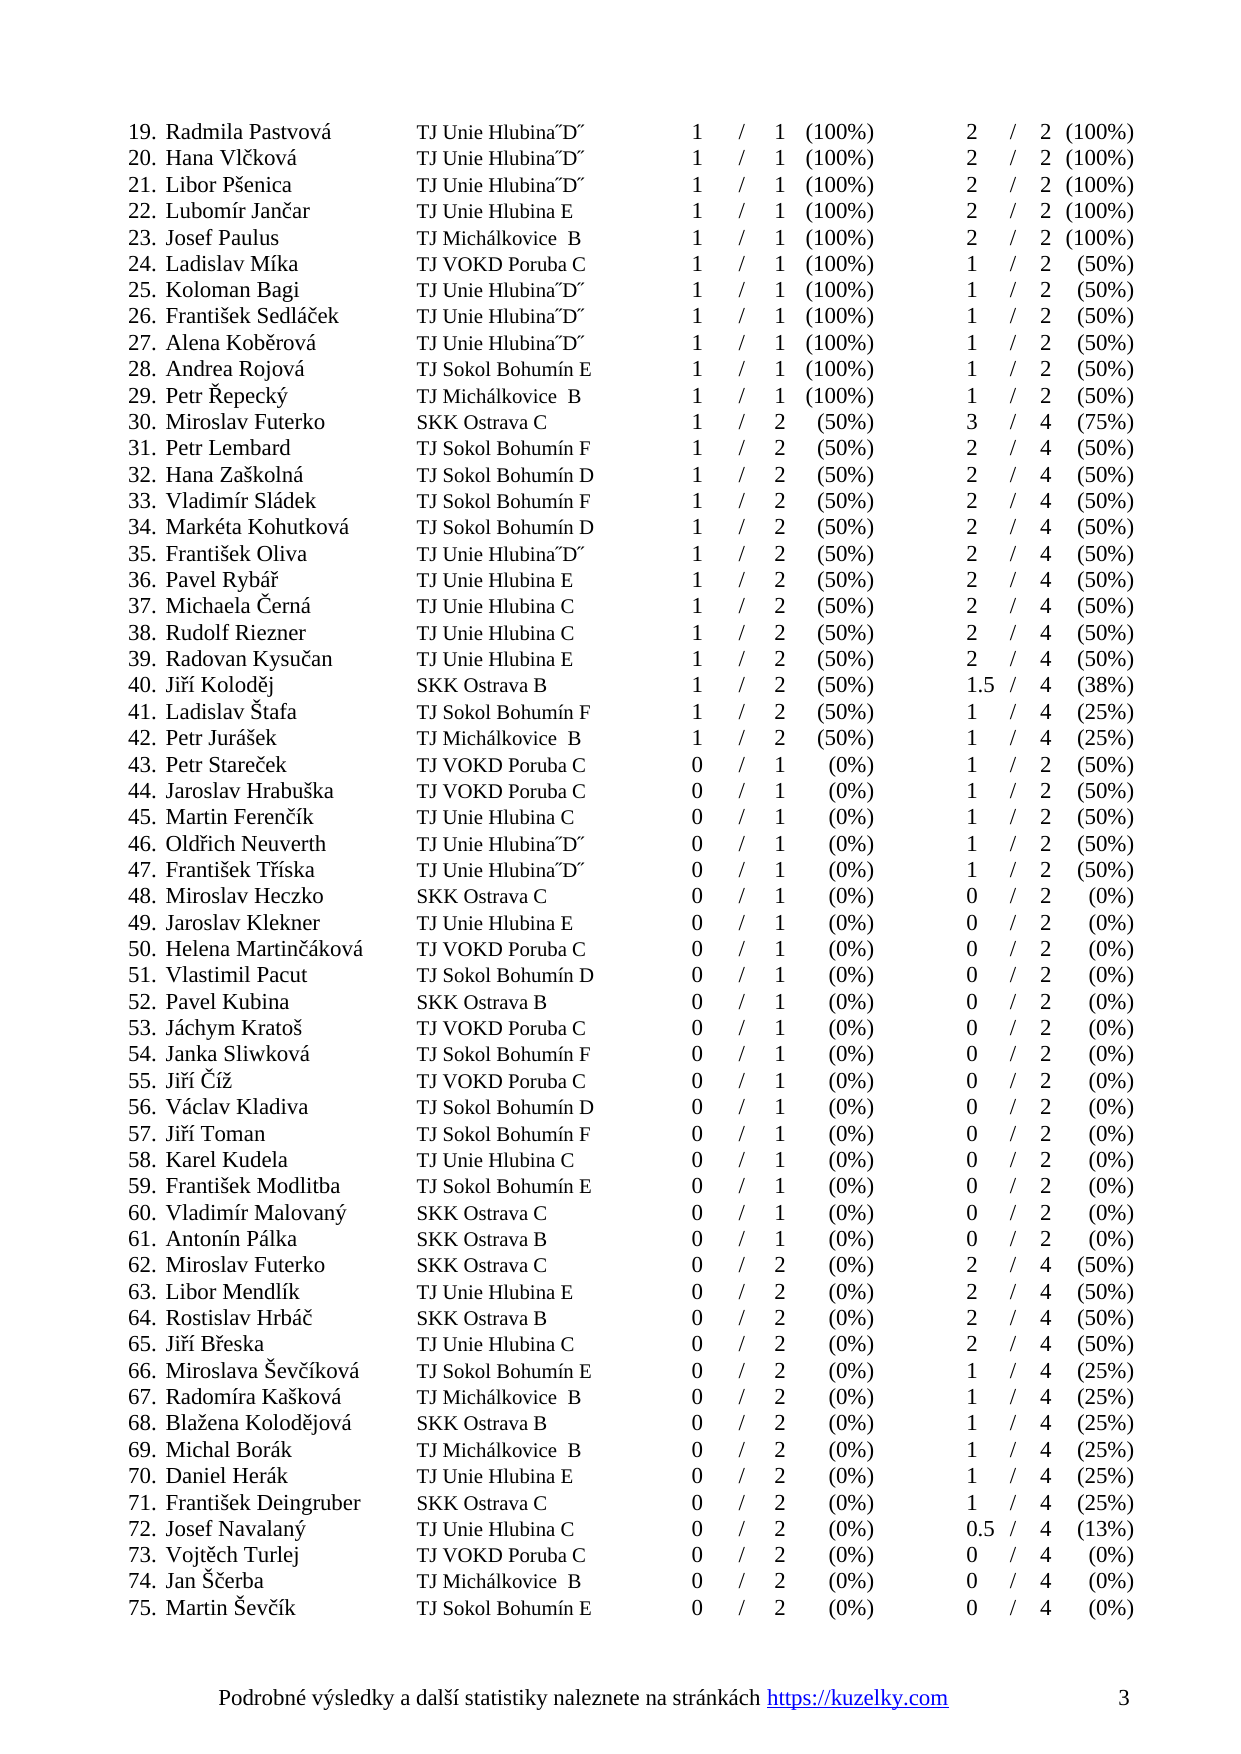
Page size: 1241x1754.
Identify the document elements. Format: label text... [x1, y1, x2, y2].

text 62. Miroslav Futerko SKK Ostrava C 0 / 2 (0%) 2 / 4 (50%) [106, 1251, 1134, 1278]
text 53. Jáchym Kratoš TJ VOKD Poruba C 0 / 1 (0%) 0 / 2 (0%) [106, 1014, 1134, 1041]
text 58. Karel Kudela TJ Unie Hlubina C 0 / 1 (0%) 0 / 2 (0%) [106, 1146, 1134, 1172]
text 52. Pavel Kubina SKK Ostrava B 0 / 1 (0%) 0 / 2 (0%) [106, 988, 1134, 1014]
text 26. František Sedláček TJ Unie Hlubina˝D˝ 1 / 1 (100%) 1 / 2 (50%) [106, 303, 1134, 329]
text 72. Josef Navalaný TJ Unie Hlubina C 0 / 2 (0%) 0.5 / 4 (13%) [106, 1515, 1134, 1541]
text 67. Radomíra Kašková TJ Michálkovice B 0 / 2 (0%) 1 / 4 (25%) [106, 1383, 1134, 1409]
text 42. Petr Jurášek TJ Michálkovice B 1 / 2 (50%) 1 / 4 (25%) [106, 724, 1134, 751]
text 27. Alena Koběrová TJ Unie Hlubina˝D˝ 1 / 1 (100%) 1 / 2 (50%) [106, 329, 1134, 355]
text 30. Miroslav Futerko SKK Ostrava C 1 / 2 (50%) 3 / 4 (75%) [106, 408, 1134, 434]
text 66. Miroslava Ševčíková TJ Sokol Bohumín E 0 / 2 (0%) 1 / 4 (25%) [106, 1357, 1134, 1383]
text 70. Daniel Herák TJ Unie Hlubina E 0 / 2 (0%) 1 / 4 (25%) [106, 1462, 1134, 1488]
text 69. Michal Borák TJ Michálkovice B 0 / 2 (0%) 1 / 4 (25%) [106, 1436, 1134, 1462]
text 43. Petr Stareček TJ VOKD Poruba C 0 / 1 (0%) 1 / 2 (50%) [106, 751, 1134, 777]
text 64. Rostislav Hrbáč SKK Ostrava B 0 / 2 (0%) 2 / 4 (50%) [106, 1304, 1134, 1330]
text 36. Pavel Rybář TJ Unie Hlubina E 1 / 2 (50%) 2 / 4 (50%) [106, 566, 1134, 592]
text 63. Libor Mendlík TJ Unie Hlubina E 0 / 2 (0%) 2 / 4 (50%) [106, 1278, 1134, 1304]
text 20. Hana Vlčková TJ Unie Hlubina˝D˝ 1 / 1 (100%) 2 / 2 (100%) [106, 144, 1134, 171]
text 73. Vojtěch Turlej TJ VOKD Poruba C 0 / 2 (0%) 0 / 4 (0%) [106, 1541, 1134, 1568]
text 74. Jan Ščerba TJ Michálkovice B 0 / 2 (0%) 0 / 4 (0%) [106, 1568, 1134, 1594]
text 24. Ladislav Míka TJ VOKD Poruba C 1 / 1 (100%) 1 / 2 (50%) [106, 250, 1134, 276]
text 60. Vladimír Malovaný SKK Ostrava C 0 / 1 (0%) 0 / 2 (0%) [106, 1199, 1134, 1225]
text 46. Oldřich Neuverth TJ Unie Hlubina˝D˝ 0 / 1 (0%) 1 / 2 (50%) [106, 830, 1134, 856]
text 50. Helena Martinčáková TJ VOKD Poruba C 0 / 1 (0%) 0 / 2 (0%) [106, 935, 1134, 961]
text 47. František Tříska TJ Unie Hlubina˝D˝ 0 / 1 (0%) 1 / 2 (50%) [106, 856, 1134, 882]
text 40. Jiří Koloděj SKK Ostrava B 1 / 2 (50%) 1.5 / 4 (38%) [106, 672, 1134, 698]
text 49. Jaroslav Klekner TJ Unie Hlubina E 0 / 1 (0%) 0 / 2 (0%) [106, 909, 1134, 935]
text 38. Rudolf Riezner TJ Unie Hlubina C 1 / 2 (50%) 2 / 4 (50%) [106, 619, 1134, 645]
text 57. Jiří Toman TJ Sokol Bohumín F 0 / 1 (0%) 0 / 2 (0%) [106, 1119, 1134, 1146]
text 48. Miroslav Heczko SKK Ostrava C 0 / 1 (0%) 0 / 2 (0%) [106, 882, 1134, 909]
text 29. Petr Řepecký TJ Michálkovice B 1 / 1 (100%) 1 / 2 (50%) [106, 382, 1134, 408]
text 37. Michaela Černá TJ Unie Hlubina C 1 / 2 (50%) 2 / 4 (50%) [106, 592, 1134, 619]
text 41. Ladislav Štafa TJ Sokol Bohumín F 1 / 2 (50%) 1 / 4 (25%) [106, 698, 1134, 724]
text 23. Josef Paulus TJ Michálkovice B 1 / 1 (100%) 2 / 2 (100%) [106, 223, 1134, 250]
text 44. Jaroslav Hrabuška TJ VOKD Poruba C 0 / 1 (0%) 1 / 2 (50%) [106, 777, 1134, 803]
text 75. Martin Ševčík TJ Sokol Bohumín E 0 / 2 (0%) 0 / 4 (0%) [106, 1594, 1134, 1620]
text 51. Vlastimil Pacut TJ Sokol Bohumín D 0 / 1 (0%) 0 / 2 (0%) [106, 961, 1134, 988]
text 33. Vladimír Sládek TJ Sokol Bohumín F 1 / 2 (50%) 2 / 4 (50%) [106, 487, 1134, 513]
text 45. Martin Ferenčík TJ Unie Hlubina C 0 / 1 (0%) 1 / 2 (50%) [106, 803, 1134, 830]
text 34. Markéta Kohutková TJ Sokol Bohumín D 1 / 2 (50%) 2 / 4 (50%) [106, 513, 1134, 540]
text 54. Janka Sliwková TJ Sokol Bohumín F 0 / 1 (0%) 0 / 2 (0%) [106, 1041, 1134, 1067]
text 35. František Oliva TJ Unie Hlubina˝D˝ 1 / 2 (50%) 2 / 4 (50%) [106, 540, 1134, 566]
text 56. Václav Kladiva TJ Sokol Bohumín D 0 / 1 (0%) 0 / 2 (0%) [106, 1093, 1134, 1119]
text 32. Hana Zaškolná TJ Sokol Bohumín D 1 / 2 (50%) 2 / 4 (50%) [106, 461, 1134, 487]
text 39. Radovan Kysučan TJ Unie Hlubina E 1 / 2 (50%) 2 / 4 (50%) [106, 645, 1134, 672]
text 19. Radmila Pastvová TJ Unie Hlubina˝D˝ 1 / 1 (100%) 2 / 2 (100%) [106, 118, 1134, 144]
text 25. Koloman Bagi TJ Unie Hlubina˝D˝ 1 / 1 (100%) 1 / 2 (50%) [106, 276, 1134, 303]
text 59. František Modlitba TJ Sokol Bohumín E 0 / 1 (0%) 0 / 2 (0%) [106, 1172, 1134, 1199]
text 22. Lubomír Jančar TJ Unie Hlubina E 1 / 1 (100%) 2 / 2 (100%) [106, 197, 1134, 223]
text 28. Andrea Rojová TJ Sokol Bohumín E 1 / 1 (100%) 1 / 2 (50%) [106, 355, 1134, 382]
text 68. Blažena Kolodějová SKK Ostrava B 0 / 2 (0%) 1 / 4 (25%) [106, 1409, 1134, 1436]
text 71. František Deingruber SKK Ostrava C 0 / 2 (0%) 1 / 4 (25%) [106, 1488, 1134, 1515]
text 21. Libor Pšenica TJ Unie Hlubina˝D˝ 1 / 1 (100%) 2 / 2 (100%) [106, 171, 1134, 197]
text 65. Jiří Břeska TJ Unie Hlubina C 0 / 2 (0%) 2 / 4 (50%) [106, 1330, 1134, 1357]
text 55. Jiří Číž TJ VOKD Poruba C 0 / 1 (0%) 0 / 2 (0%) [106, 1067, 1134, 1093]
text 31. Petr Lembard TJ Sokol Bohumín F 1 / 2 (50%) 2 / 4 (50%) [106, 434, 1134, 461]
text 61. Antonín Pálka SKK Ostrava B 0 / 1 (0%) 0 / 2 (0%) [106, 1225, 1134, 1251]
